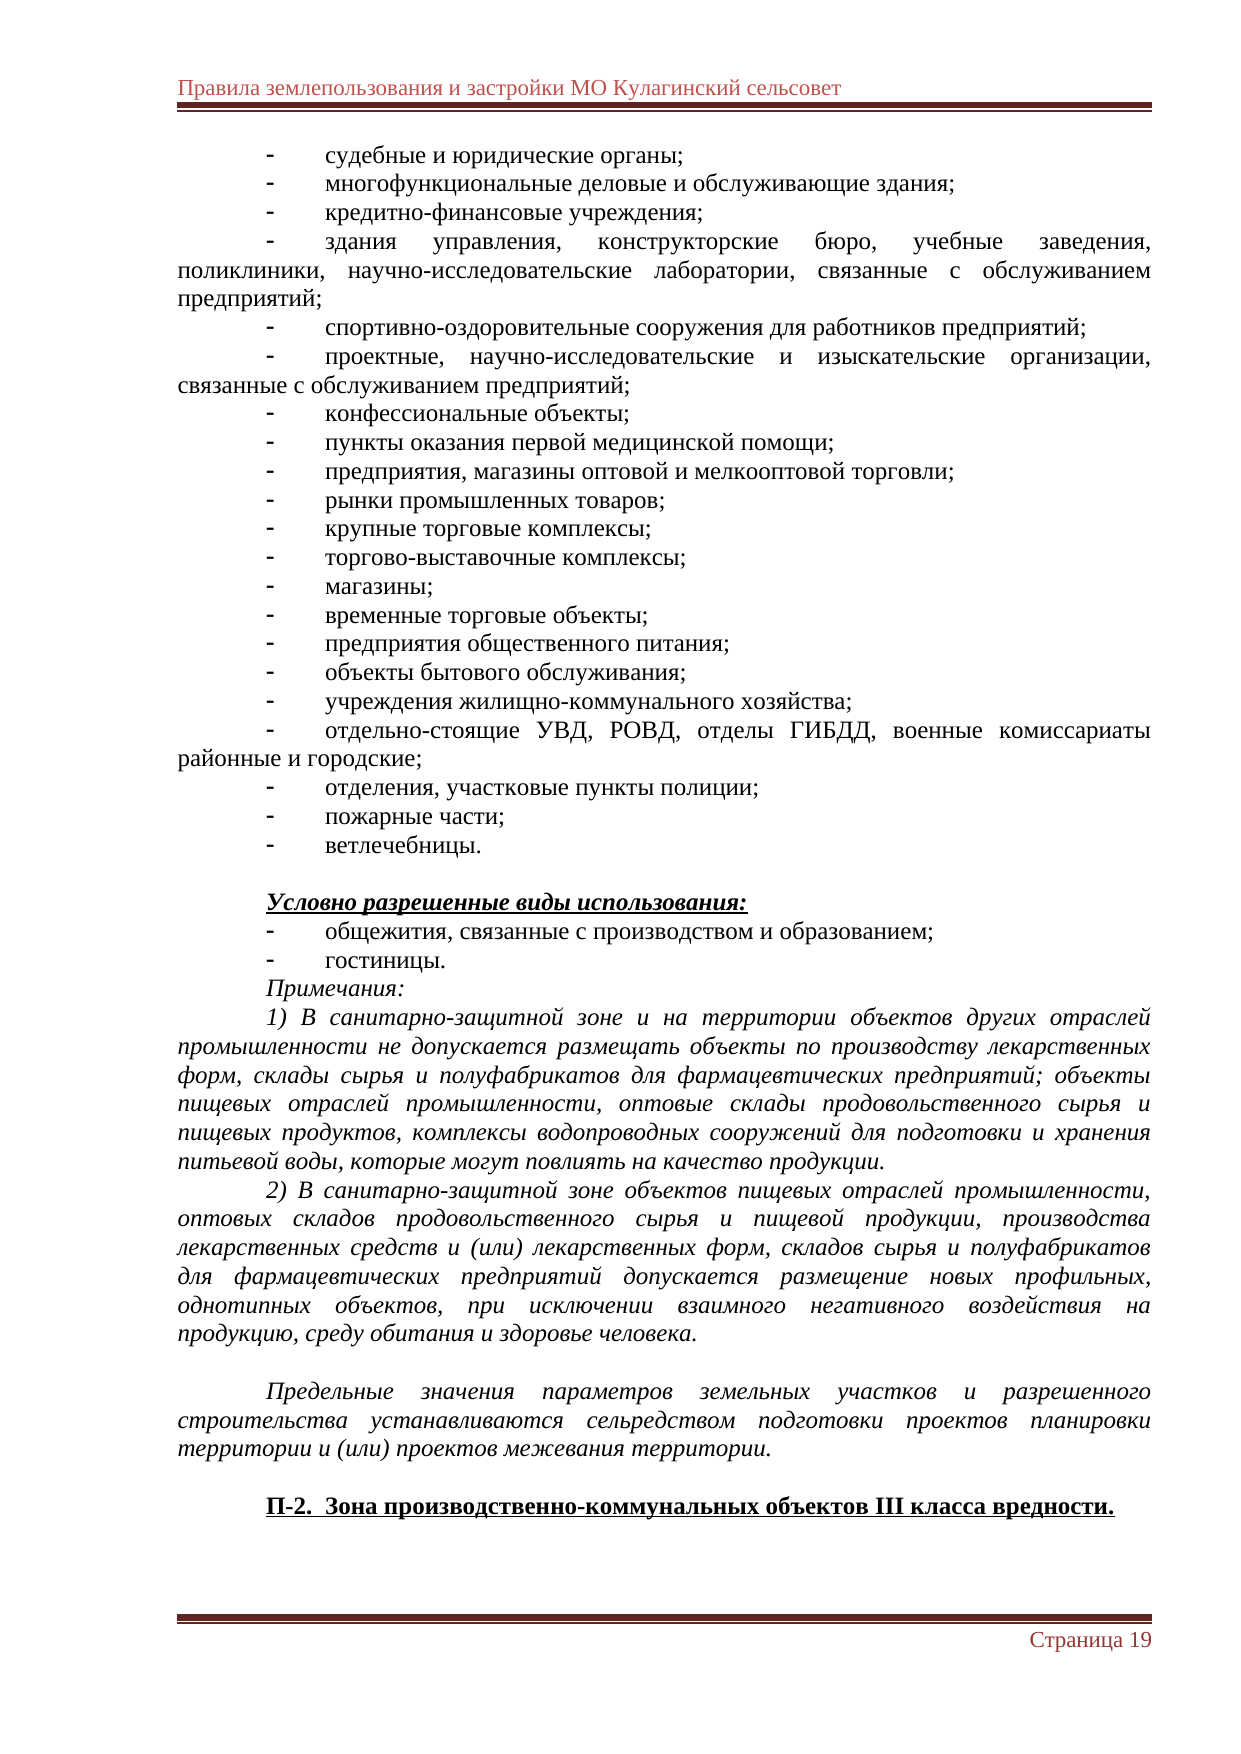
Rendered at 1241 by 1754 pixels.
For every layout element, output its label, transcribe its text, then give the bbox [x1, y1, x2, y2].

list предприятия, магазины оптовой и мелкооптовой торговли; [177, 456, 1152, 485]
list пункты оказания первой медицинской помощи; [177, 427, 1152, 456]
list общежития, связанные с производством и образованием; [177, 916, 1152, 945]
text Примечания: [177, 973, 1152, 1002]
list спортивно-оздоровительные сооружения для работников предприятий; [177, 312, 1152, 341]
list крупные торговые комплексы; [177, 513, 1152, 542]
list отдельно-стоящие УВД, РОВД, отделы ГИБДД, военные комиссариаты районные и городские; [177, 715, 1152, 772]
text 1) В санитарно-защитной зоне и на территории объектов других отраслей промышленности не допускается размещать объекты по производству лекарственных форм, склады сырья и полуфабрикатов для фармацевтических предприятий; объекты пищевых отраслей промышленности, оптовые склады продовольственного сырья и пищевых продуктов, комплексы водопроводных сооружений для подготовки и хранения питьевой воды, которые могут повлиять на качество продукции. [177, 1002, 1152, 1175]
list учреждения жилищно-коммунального хозяйства; [177, 686, 1152, 715]
list ветлечебницы. [177, 830, 1152, 858]
list торгово-выставочные комплексы; [177, 542, 1152, 571]
list пожарные части; [177, 801, 1152, 830]
text П-2. Зона производственно-коммунальных объектов III класса вредности. [177, 1491, 1152, 1520]
list магазины; [177, 571, 1152, 600]
list многофункциональные деловые и обслуживающие здания; [177, 168, 1152, 197]
list отделения, участковые пункты полиции; [177, 772, 1152, 801]
list конфессиональные объекты; [177, 398, 1152, 427]
list проектные, научно-исследовательские и изыскательские организации, связанные с обслуживанием предприятий; [177, 341, 1152, 398]
text Предельные значения параметров земельных участков и разрешенного строительства устанавливаются сельредством подготовки проектов планировки территории и (или) проектов межевания территории. [177, 1376, 1152, 1462]
list предприятия общественного питания; [177, 628, 1152, 657]
text Условно разрешенные виды использования: [177, 887, 1152, 916]
text 2) В санитарно-защитной зоне объектов пищевых отраслей промышленности, оптовых складов продовольственного сырья и пищевой продукции, производства лекарственных средств и (или) лекарственных форм, складов сырья и полуфабрикатов для фармацевтических предприятий допускается размещение новых профильных, однотипных объектов, при исключении взаимного негативного воздействия на продукцию, среду обитания и здоровье человека. [177, 1175, 1152, 1347]
list объекты бытового обслуживания; [177, 657, 1152, 686]
list здания управления, конструкторские бюро, учебные заведения, поликлиники, научно-исследовательские лаборатории, связанные с обслуживанием предприятий; [177, 226, 1152, 312]
list кредитно-финансовые учреждения; [177, 197, 1152, 226]
list рынки промышленных товаров; [177, 485, 1152, 513]
list гостиницы. [177, 945, 1152, 973]
list временные торговые объекты; [177, 600, 1152, 628]
list судебные и юридические органы; [177, 140, 1152, 168]
